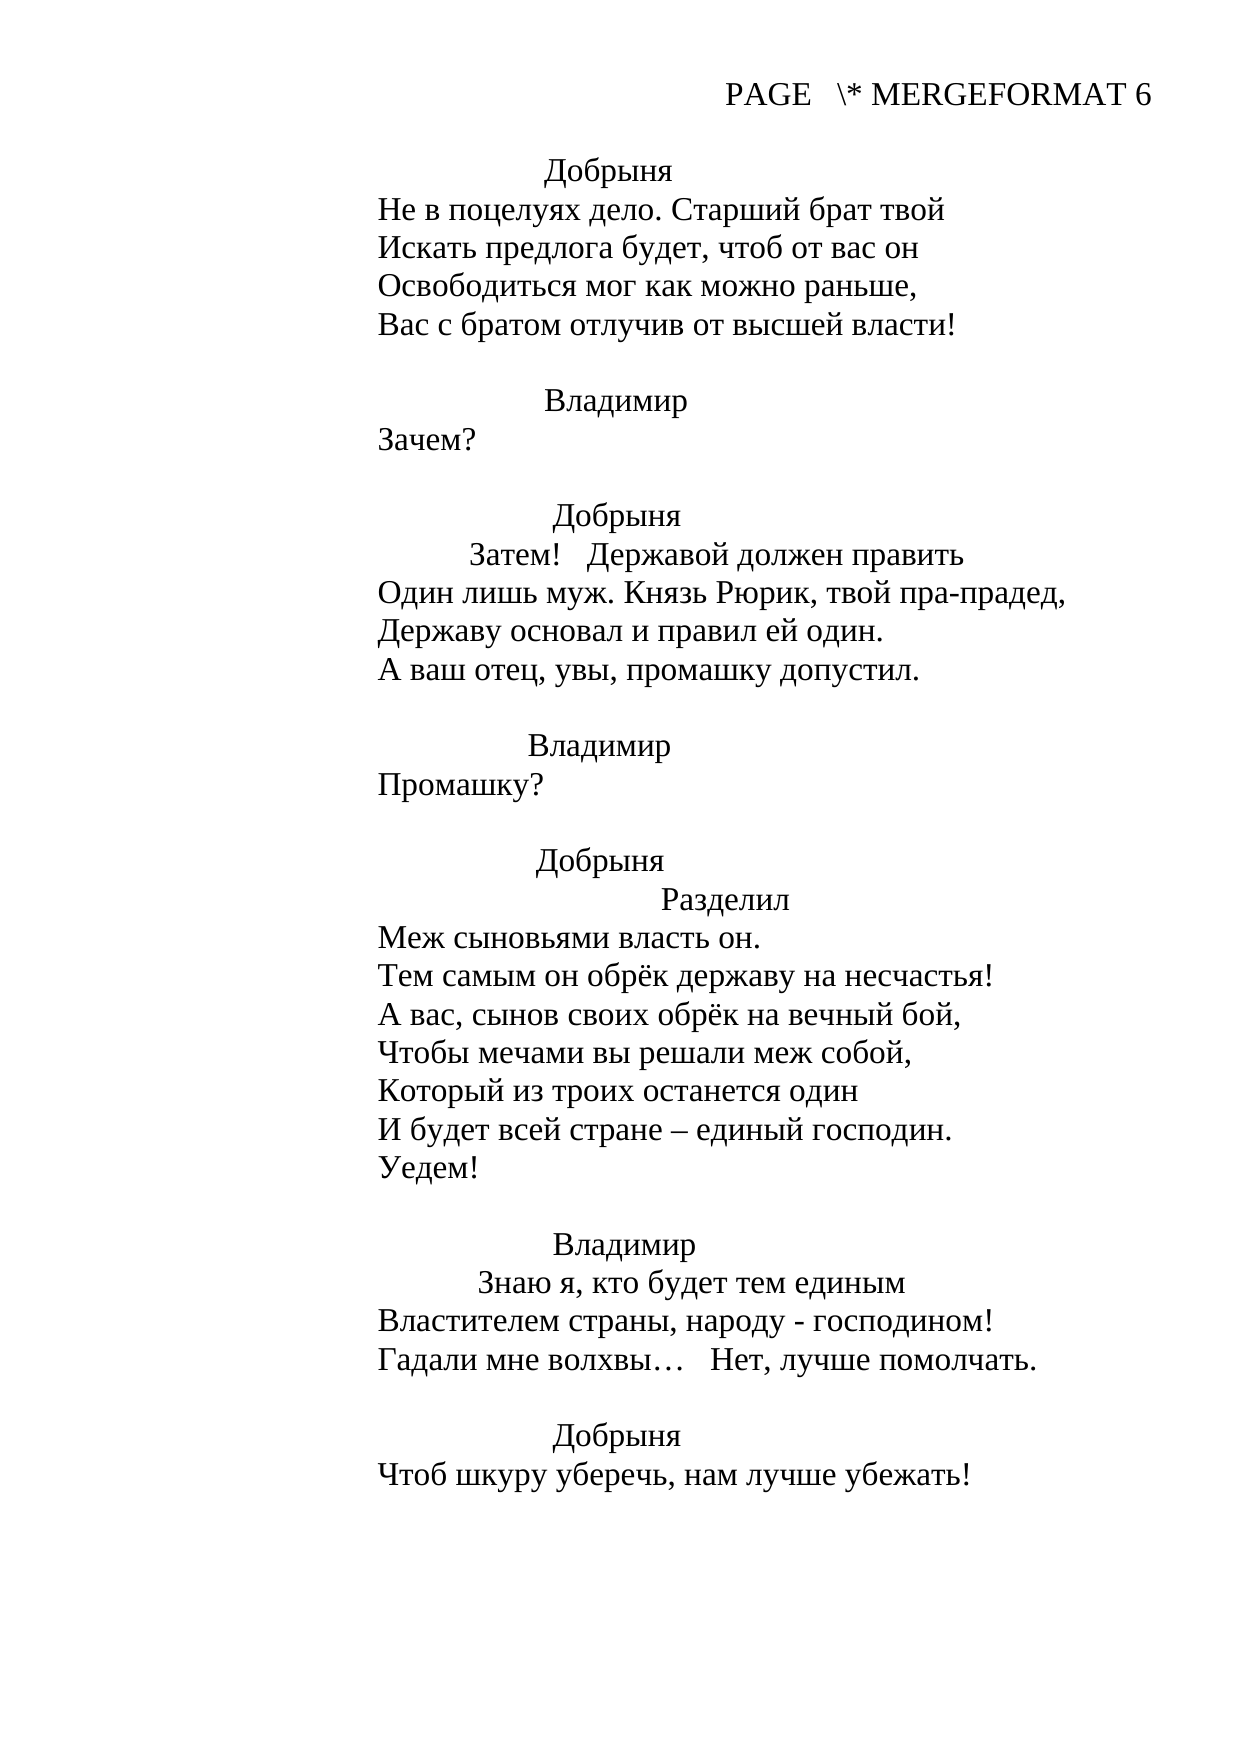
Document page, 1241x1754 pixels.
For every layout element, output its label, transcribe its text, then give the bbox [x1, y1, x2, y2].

text Освободиться мог как можно раньше, [177, 265, 1152, 304]
text Добрыня [177, 840, 1152, 879]
text Добрыня [177, 495, 1152, 534]
text Тем самым он обрёк державу на несчастья! [177, 955, 1152, 994]
text Затем! Державой должен править [177, 534, 1152, 572]
text Разделил [177, 879, 1152, 917]
text Знаю я, кто будет тем единым [177, 1262, 1152, 1300]
text Державу основал и правил ей один. [177, 610, 1152, 649]
text Добрыня [177, 150, 1152, 189]
text Гадали мне волхвы… Нет, лучше помолчать. [177, 1339, 1152, 1377]
text Властителем страны, народу - господином! [177, 1300, 1152, 1339]
text Вас с братом отлучив от высшей власти! [177, 304, 1152, 342]
text Владимир [177, 725, 1152, 764]
text Чтобы мечами вы решали меж собой, [177, 1032, 1152, 1070]
text Один лишь муж. Князь Рюрик, твой пра-прадед, [177, 572, 1152, 610]
text А ваш отец, увы, промашку допустил. [177, 649, 1152, 687]
text Искать предлога будет, чтоб от вас он [177, 227, 1152, 265]
text Который из троих останется один [177, 1070, 1152, 1109]
text А вас, сынов своих обрёк на вечный бой, [177, 994, 1152, 1032]
text Промашку? [177, 764, 1152, 802]
text Чтоб шкуру уберечь, нам лучше убежать! [177, 1454, 1152, 1492]
text Не в поцелуях дело. Старший брат твой [177, 189, 1152, 227]
text Владимир [177, 380, 1152, 419]
text И будет всей стране – единый господин. [177, 1109, 1152, 1147]
text Уедем! [177, 1147, 1152, 1185]
text Добрыня [177, 1415, 1152, 1454]
text Владимир [177, 1224, 1152, 1262]
text Зачем? [177, 419, 1152, 457]
text Меж сыновьями власть он. [177, 917, 1152, 955]
